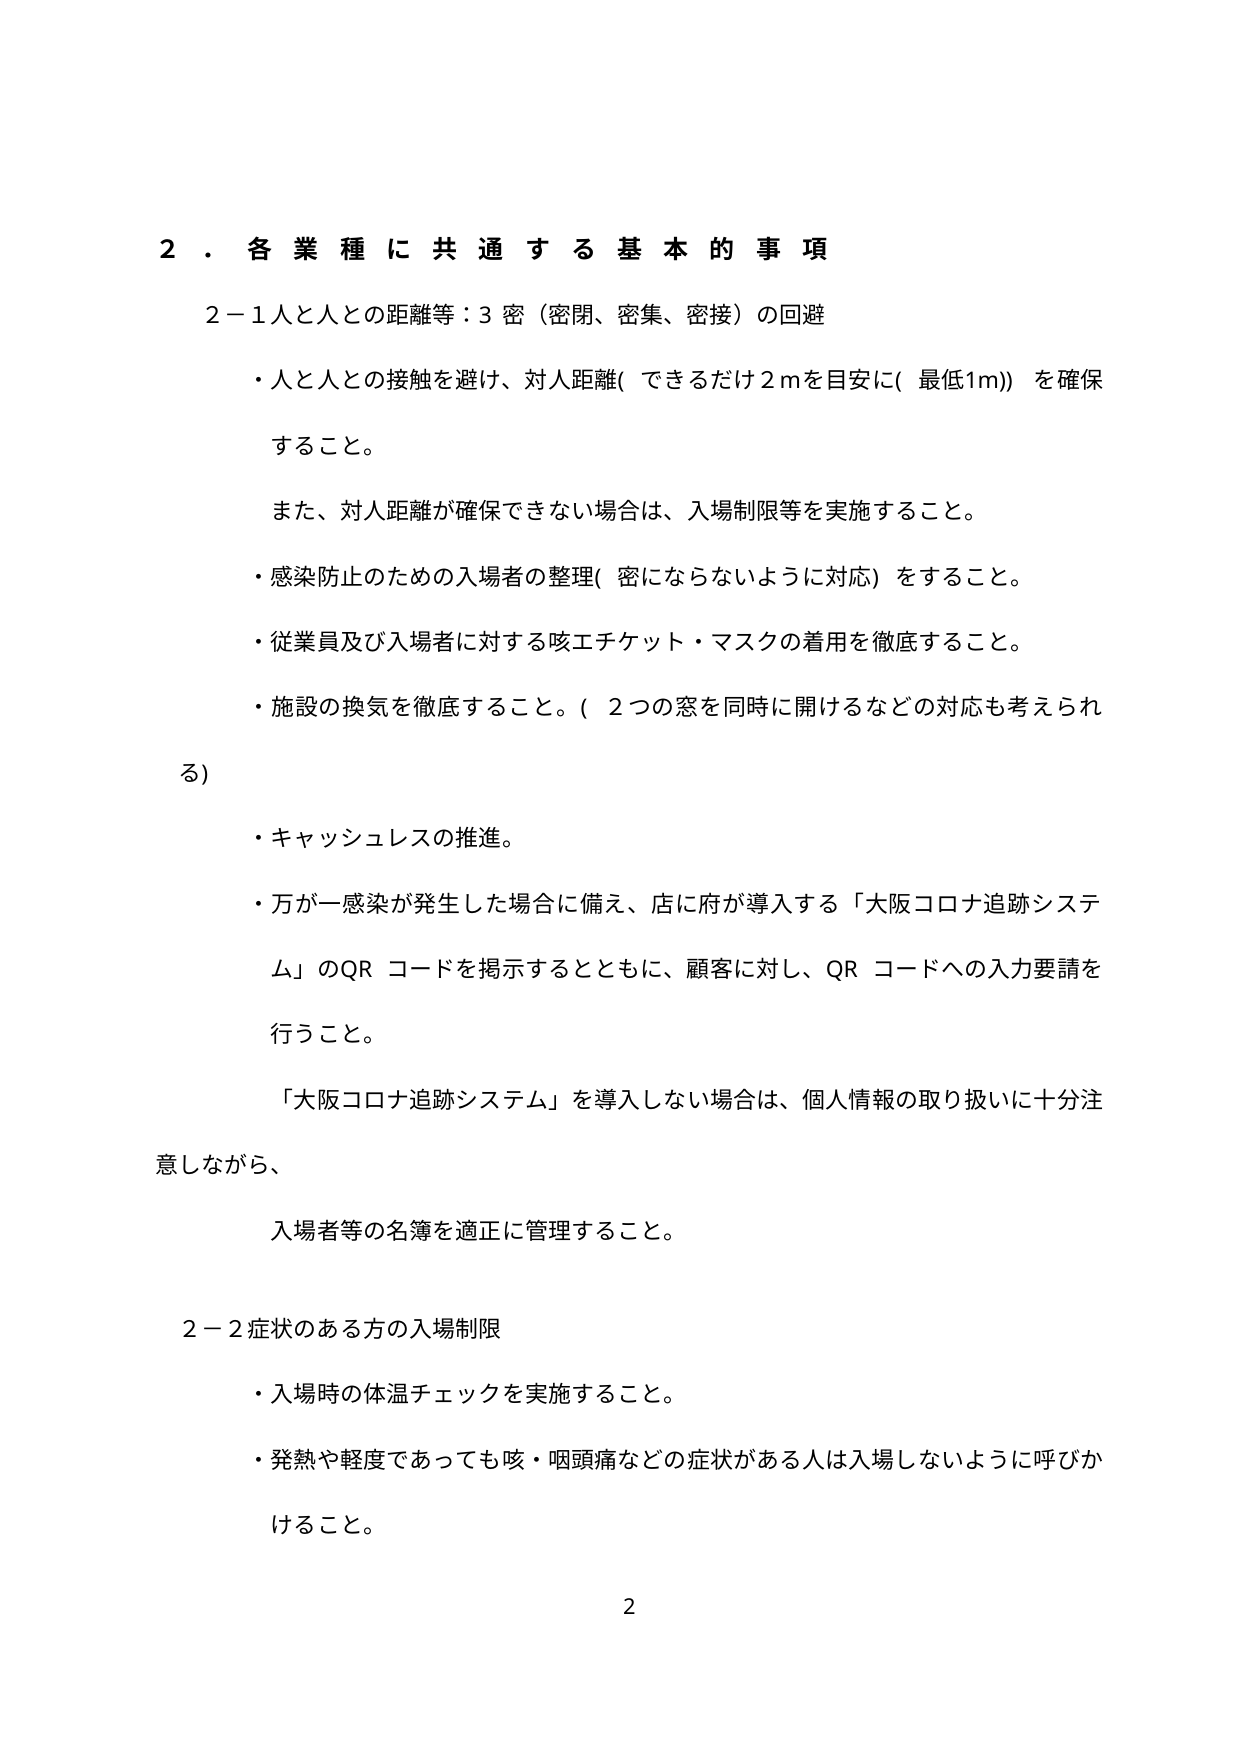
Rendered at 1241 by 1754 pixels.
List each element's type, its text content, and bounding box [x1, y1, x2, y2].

text ２．各業種に共通する基本的事項 [155, 215, 1103, 281]
text 入場者等の名簿を適正に管理すること。 [155, 1196, 1103, 1262]
text ・人と人との接触を避け、対人距離(できるだけ２mを目安に(最低1m))を確保すること。 [231, 346, 1103, 477]
text ・施設の換気を徹底すること。(２つの窓を同時に開けるなどの対応も考えられる) [175, 673, 1103, 804]
text 「大阪コロナ追跡システム」を導入しない場合は、個人情報の取り扱いに十分注意しながら、 [155, 1066, 1103, 1196]
text ・従業員及び入場者に対する咳エチケット・マスクの着用を徹底すること。 [175, 608, 1103, 673]
text ・発熱や軽度であっても咳・咽頭痛などの症状がある人は入場しないように呼びかけること。 [235, 1425, 1103, 1556]
text ・感染防止のための入場者の整理(密にならないように対応)をすること。 [215, 542, 1103, 608]
text ２－２症状のある方の入場制限 [175, 1294, 1103, 1360]
text また、対人距離が確保できない場合は、入場制限等を実施すること。 [251, 477, 1103, 542]
text ２－１人と人との距離等：3密（密閉、密集、密接）の回避 [155, 281, 1103, 346]
text ・万が一感染が発生した場合に備え、店に府が導入する「大阪コロナ追跡システム」のQRコードを掲示するとともに、顧客に対し、QRコードへの入力要請を行うこと。 [235, 869, 1103, 1066]
text ・入場時の体温チェックを実施すること。 [175, 1360, 1103, 1425]
text ・キャッシュレスの推進。 [175, 804, 1103, 869]
